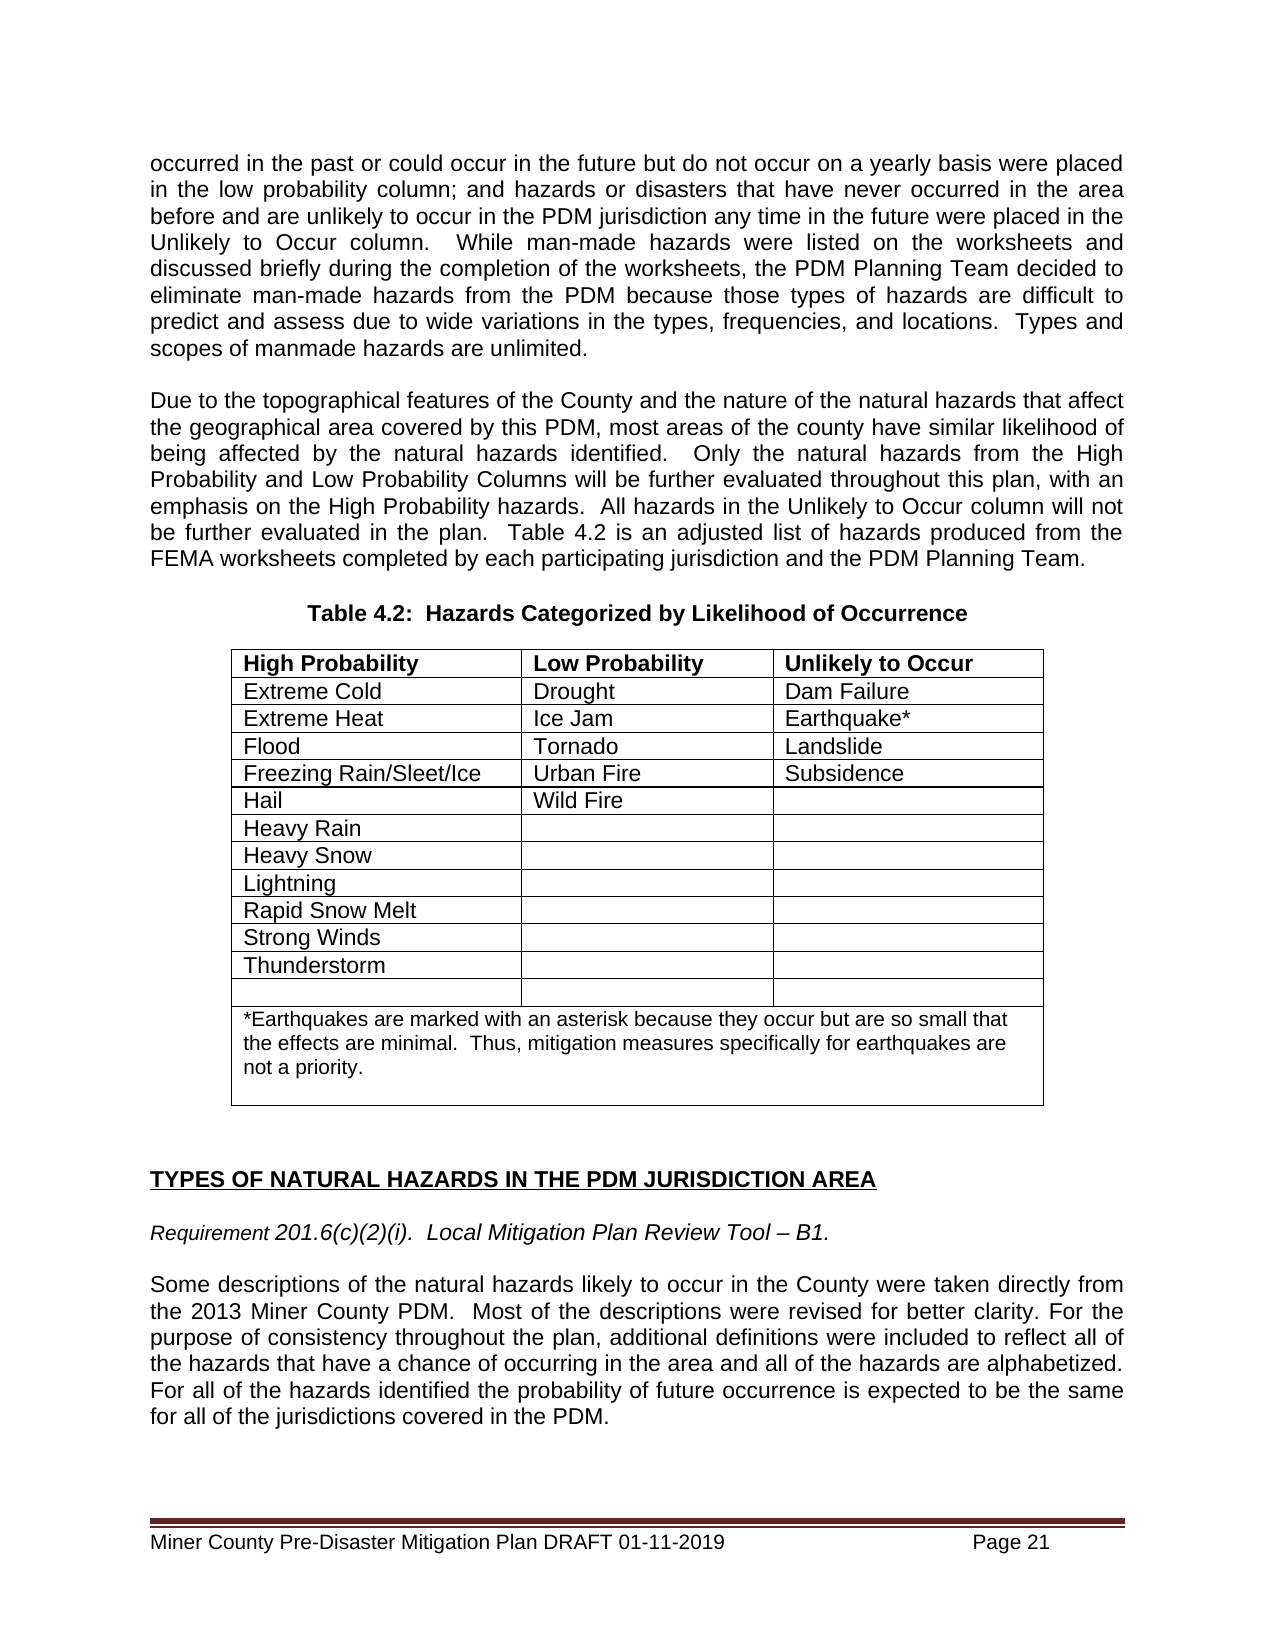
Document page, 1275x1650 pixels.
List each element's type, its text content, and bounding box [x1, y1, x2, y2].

table_cell [522, 870, 773, 896]
text TYPES OF NATURAL HAZARDS IN THE PDM JURISDICTION AREA [150, 1166, 1125, 1192]
table_cell [522, 952, 773, 978]
table_cell [774, 897, 1043, 923]
table_cell Rapid Snow Melt [232, 897, 521, 923]
table_cell Earthquake* [774, 705, 1043, 732]
table_cell Dam Failure [774, 678, 1043, 704]
table_cell Lightning [232, 870, 521, 896]
table_cell [522, 815, 773, 841]
table_cell Heavy Rain [232, 815, 521, 841]
table_header High Probability [232, 650, 521, 677]
table_cell Tornado [522, 733, 773, 759]
table_cell *Earthquakes are marked with an asterisk because they occur but are so small that the effects are minimal. Thus, mitigation measures specifically for earthquakes are not a priority. [232, 1007, 1043, 1105]
text Some descriptions of the natural hazards likely to occur in the County were taken directly from the 2013 Miner County PDM. Most of the descriptions were revised for better clarity. For the purpose of consistency throughout the plan, additional definitions were included to reflect all of the hazards that have a chance of occurring in the area and all of the hazards are alphabetized. For all of the hazards identified the probability of future occurrence is expected to be the same for all of the jurisdictions covered in the PDM. [150, 1271, 1125, 1429]
table_cell Extreme Heat [232, 705, 521, 732]
table_cell [774, 952, 1043, 978]
table_cell Wild Fire [522, 788, 773, 814]
table_cell [774, 924, 1043, 951]
table_cell Freezing Rain/Sleet/Ice [232, 760, 521, 786]
table_cell [522, 924, 773, 951]
table_cell Landslide [774, 733, 1043, 759]
text Requirement 201.6(c)(2)(i). Local Mitigation Plan Review Tool – B1. [150, 1218, 1125, 1245]
table_cell Hail [232, 788, 521, 814]
table_cell [774, 815, 1043, 841]
table_cell [522, 979, 773, 1006]
table_header Low Probability [522, 650, 773, 677]
table_cell Subsidence [774, 760, 1043, 786]
table_cell Strong Winds [232, 924, 521, 951]
text Due to the topographical features of the County and the nature of the natural hazards that affect the geographical area covered by this PDM, most areas of the county have similar likelihood of being affected by the natural hazards identified. Only the natural hazards from the High Probability and Low Probability Columns will be further evaluated throughout this plan, with an emphasis on the High Probability hazards. All hazards in the Unlikely to Occur column will not be further evaluated in the plan. Table 4.2 is an adjusted list of hazards produced from the FEMA worksheets completed by each participating jurisdiction and the PDM Planning Team. [150, 387, 1125, 572]
table_cell Flood [232, 733, 521, 759]
table_cell [774, 870, 1043, 896]
table_header Unlikely to Occur [774, 650, 1043, 677]
table_cell Drought [522, 678, 773, 704]
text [150, 150, 1125, 361]
table_cell Thunderstorm [232, 952, 521, 978]
table_cell Extreme Cold [232, 678, 521, 704]
table_cell [522, 897, 773, 923]
table_cell [522, 842, 773, 868]
text Table 4.2: Hazards Categorized by Likelihood of Occurrence [150, 600, 1125, 627]
table_cell [232, 979, 521, 1006]
table_cell Ice Jam [522, 705, 773, 732]
table_cell Heavy Snow [232, 842, 521, 868]
table_cell [774, 788, 1043, 814]
table_cell [774, 842, 1043, 868]
table_cell [774, 979, 1043, 1006]
table_cell Urban Fire [522, 760, 773, 786]
